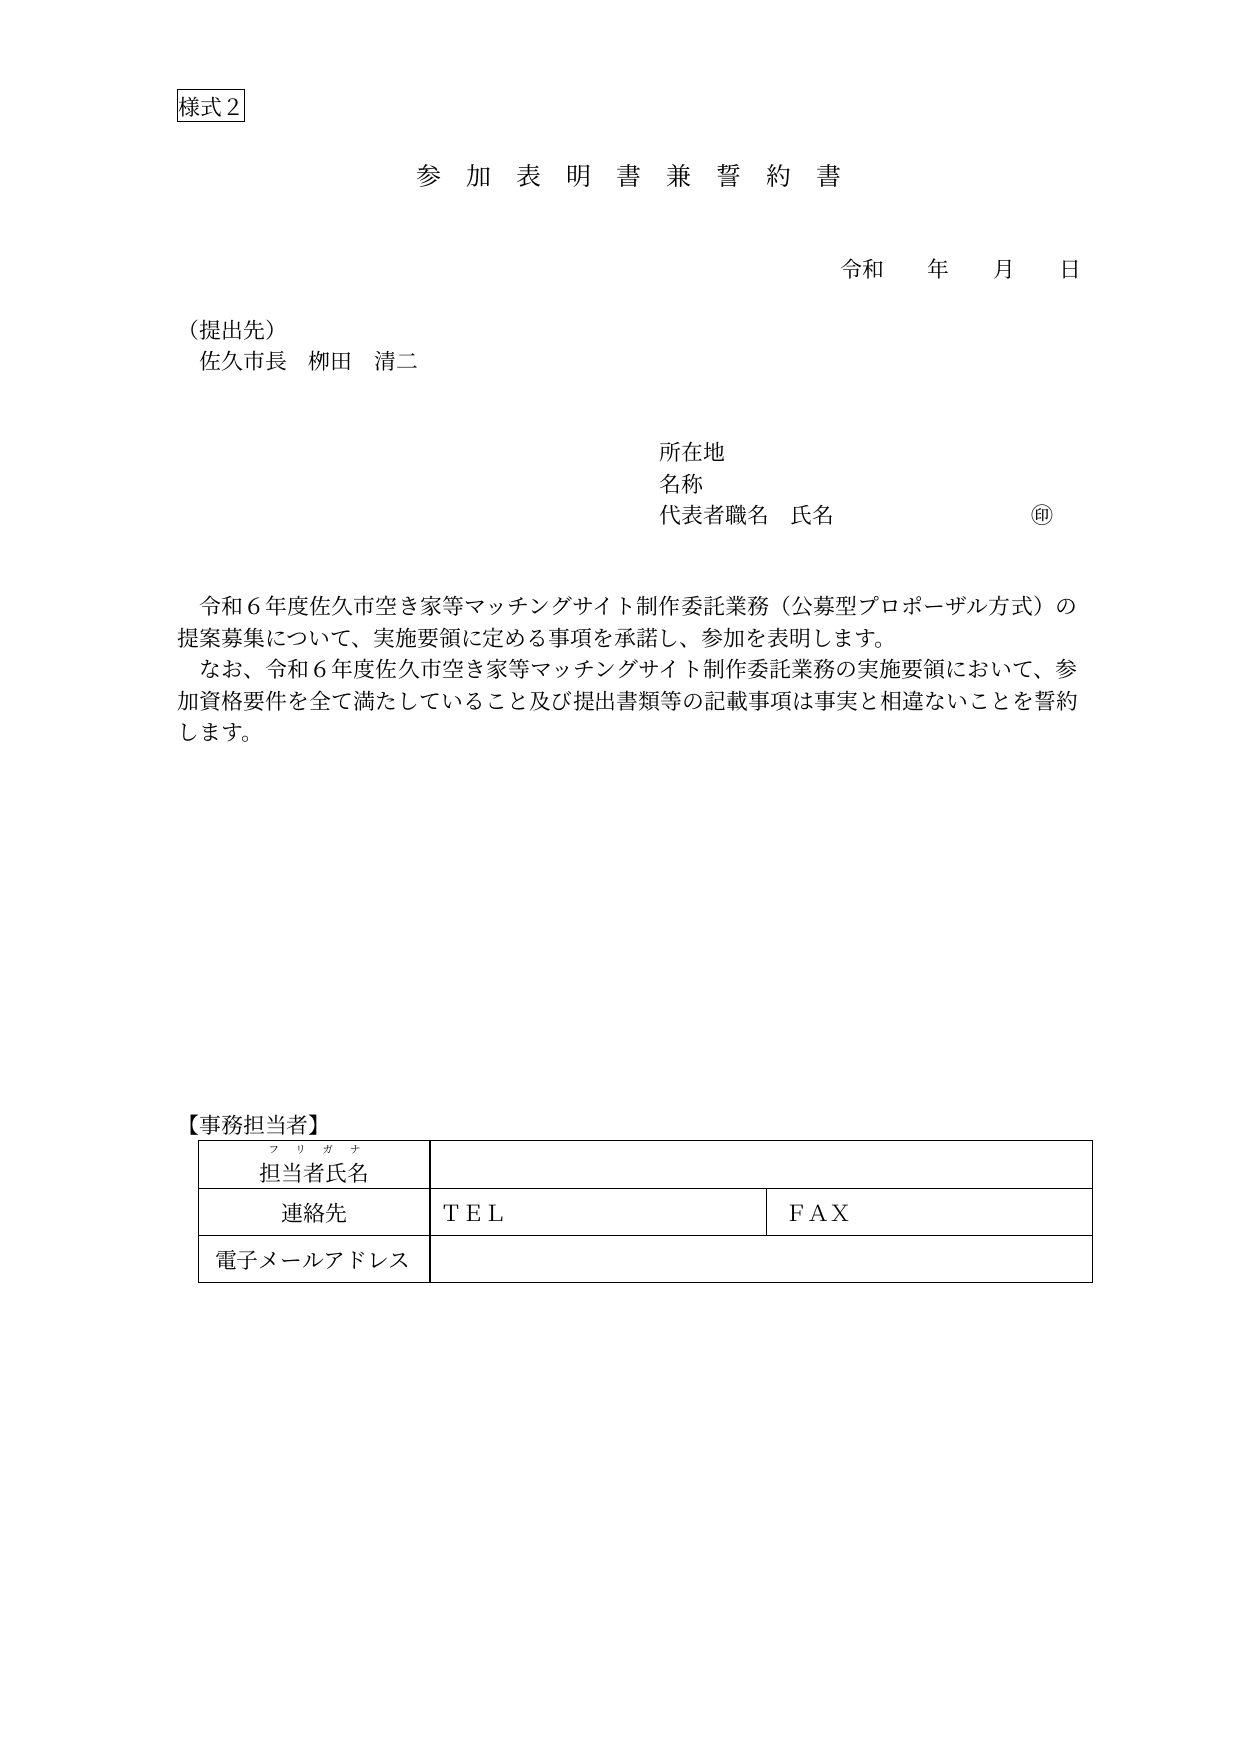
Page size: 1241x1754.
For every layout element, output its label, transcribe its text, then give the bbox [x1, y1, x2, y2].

text 【事務担当者】 [177, 1108, 1081, 1140]
text 所在地 [177, 436, 1081, 467]
table_cell ＦＡＸ [767, 1189, 1092, 1235]
table_header [199, 1141, 429, 1187]
text （提出先） [177, 313, 1081, 344]
text 名称 [177, 467, 1081, 498]
table_header [431, 1141, 1092, 1187]
text 代表者職名 氏名 ㊞ [177, 498, 1081, 530]
table_cell 電子メールアドレス [199, 1236, 429, 1282]
text 令和 年 月 日 [177, 252, 1081, 283]
text 参 加 表 明 書 兼 誓 約 書 [177, 156, 1081, 192]
table_cell ＴＥＬ [431, 1189, 766, 1235]
text なお、令和６年度佐久市空き家等マッチングサイト制作委託業務の実施要領において、参加資格要件を全て満たしていること及び提出書類等の記載事項は事実と相違ないことを誓約します。 [177, 652, 1081, 747]
text 佐久市長 栁田 清二 [177, 344, 1081, 376]
table_cell [431, 1236, 1092, 1282]
table_cell 連絡先 [199, 1189, 429, 1235]
text 令和６年度佐久市空き家等マッチングサイト制作委託業務（公募型プロポーザル方式）の提案募集について、実施要領に定める事項を承諾し、参加を表明します。 [177, 589, 1081, 652]
